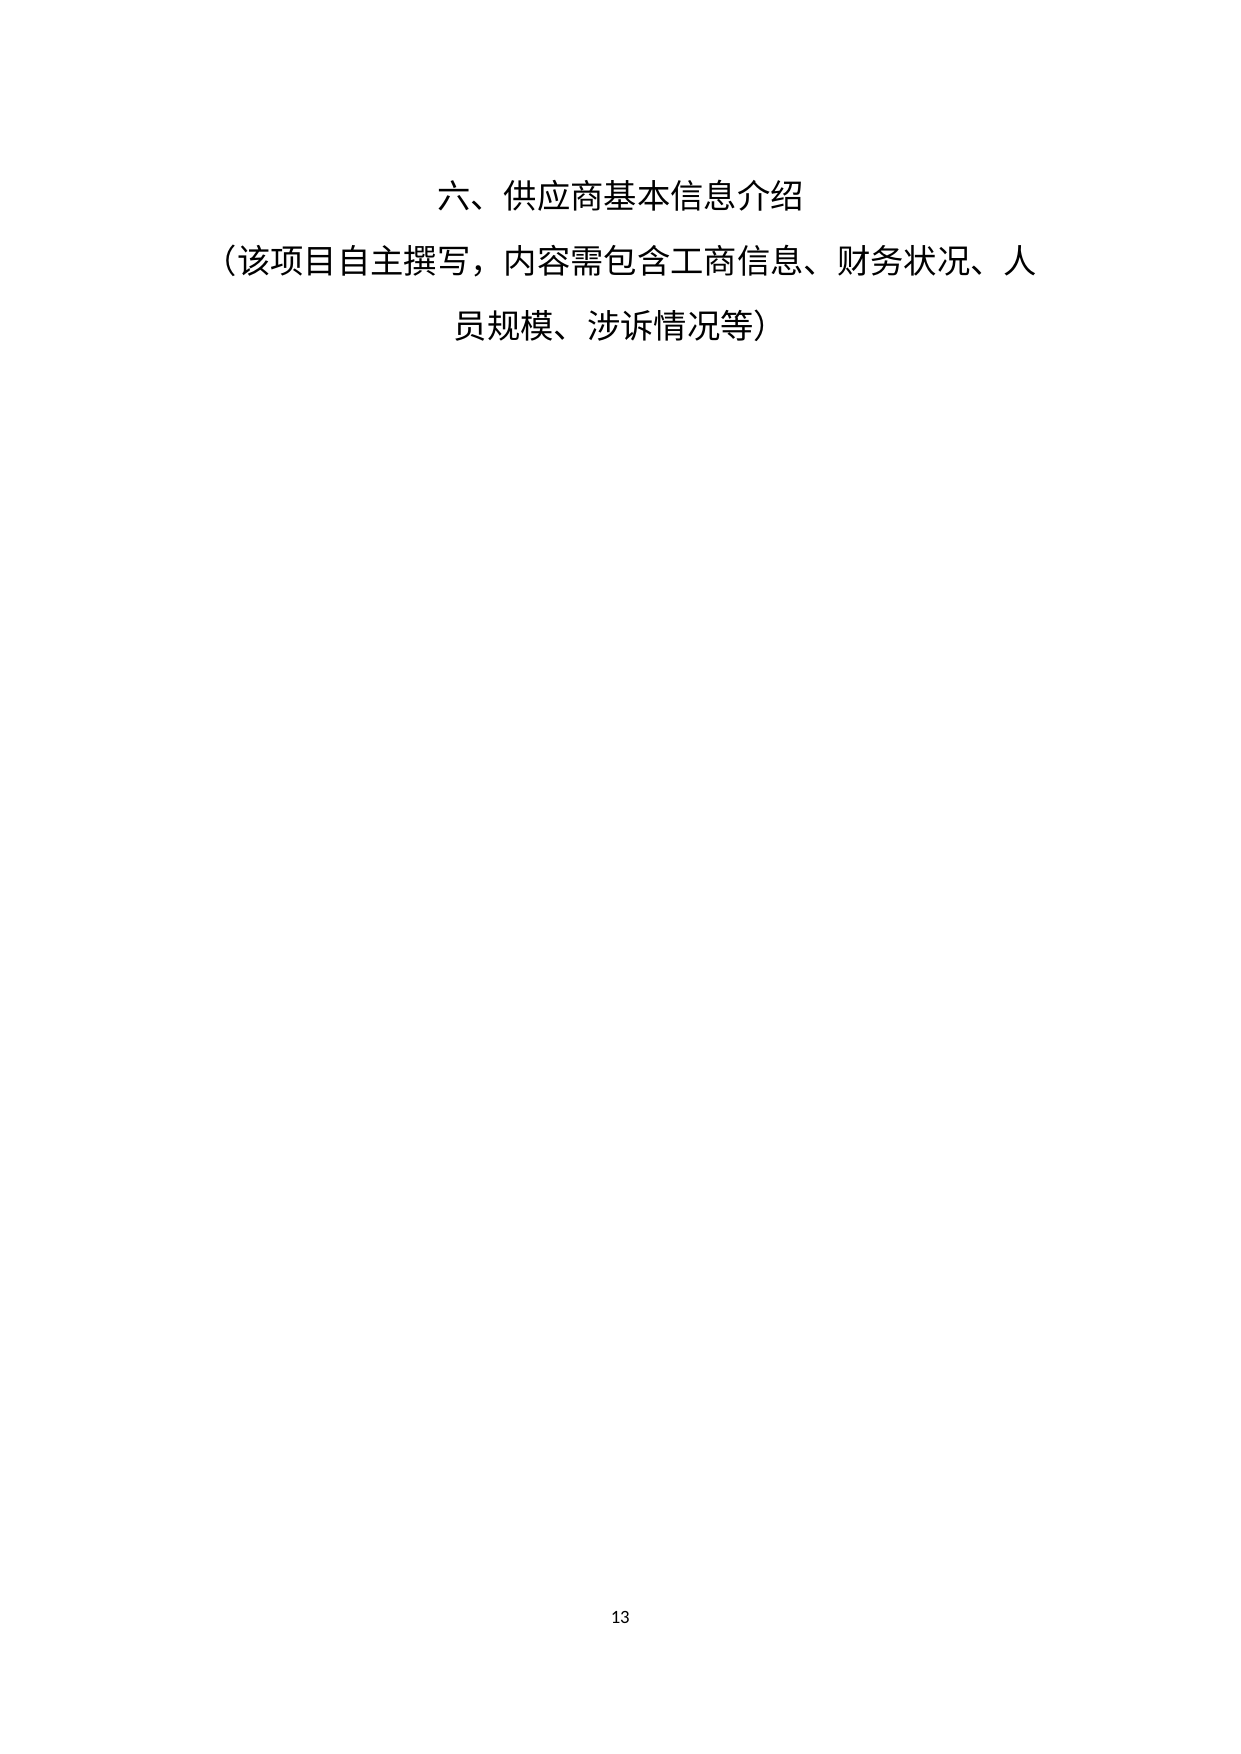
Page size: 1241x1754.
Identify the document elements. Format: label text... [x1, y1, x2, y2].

text （该项目自主撰写，内容需包含工商信息、财务状况、人员规模、涉诉情况等） [187, 227, 1053, 357]
text 六、供应商基本信息介绍 [187, 162, 1053, 227]
